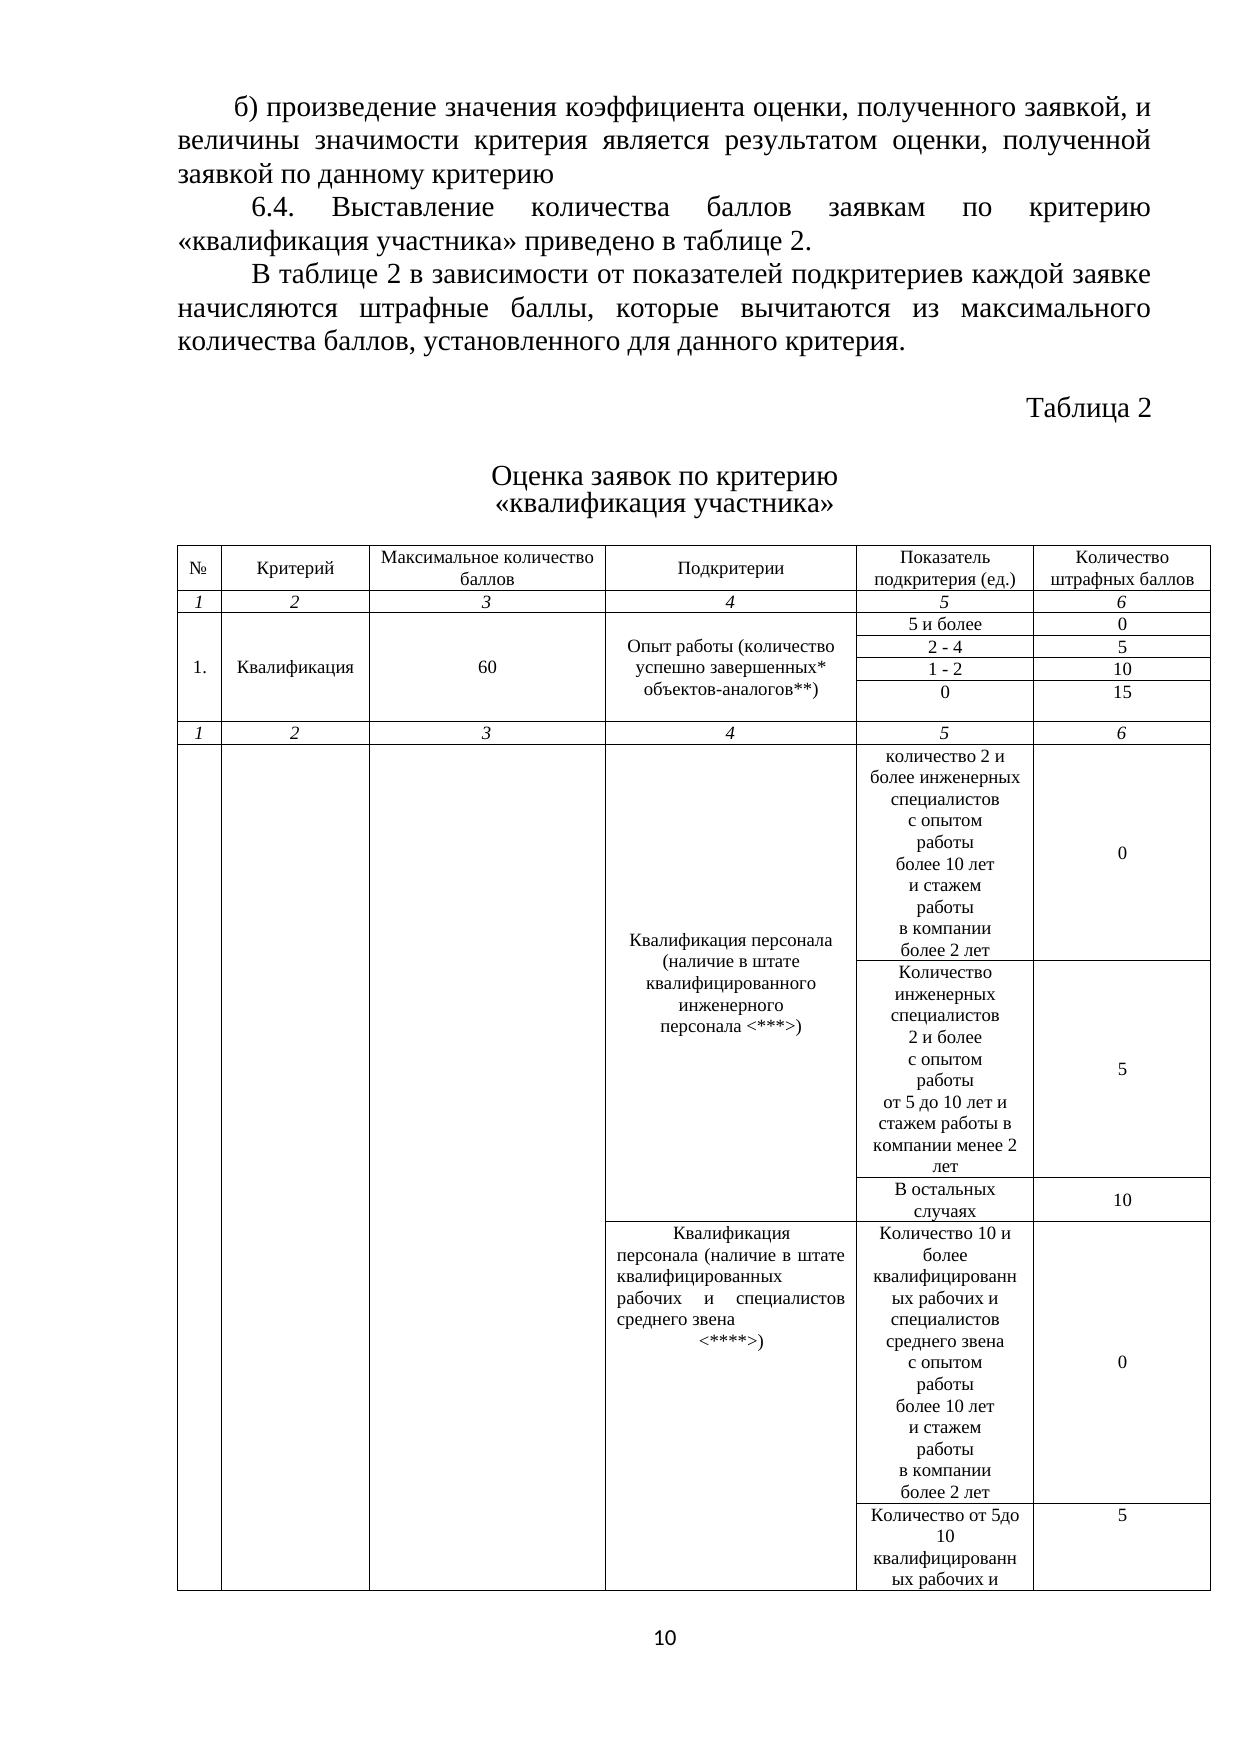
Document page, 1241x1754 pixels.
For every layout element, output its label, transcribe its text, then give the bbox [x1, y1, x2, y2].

table_header Подкритерии [606, 546, 856, 589]
table_cell 4 [606, 722, 856, 743]
table_cell 60 [370, 613, 605, 721]
table_cell Квалификация персонала (наличие в штате квалифицированного инженерного персонала <***>) [606, 745, 856, 1221]
table_cell 4 [606, 591, 856, 612]
table_cell 2 [222, 591, 369, 612]
table_header Критерий [222, 546, 369, 589]
text Оценка заявок по критерию [177, 458, 1152, 491]
text В таблице 2 в зависимости от показателей подкритериев каждой заявке начисляются штрафные баллы, которые вычитаются из максимального количества баллов, установленного для данного критерия. [177, 256, 1152, 357]
table_cell 1. [178, 613, 221, 721]
table_cell 2 - 4 [857, 636, 1033, 657]
table_header Показатель подкритерия (ед.) [857, 546, 1033, 589]
table_cell 1 [178, 591, 221, 612]
table_cell количество 2 и более инженерных специалистов с опытом работы более 10 лет и стажем работы в компании более 2 лет [857, 745, 1033, 960]
table_cell [370, 745, 605, 1590]
table_cell 0 [857, 681, 1033, 721]
text б) произведение значения коэффициента оценки, полученного заявкой, и величины значимости критерия является результатом оценки, полученной заявкой по данному критерию [177, 89, 1152, 189]
table_cell 5 [1034, 636, 1210, 657]
table_cell 10 [1034, 658, 1210, 680]
table_cell Квалификация персонала (наличие в штате квалифицированных рабочих и специалистов среднего звена <****>) [606, 1222, 856, 1590]
table_cell В остальных случаях [857, 1178, 1033, 1221]
table_cell 6 [1034, 591, 1210, 612]
table_cell 0 [1034, 1222, 1210, 1502]
table_cell 0 [1034, 745, 1210, 960]
table_cell 3 [370, 591, 605, 612]
table_header Количество штрафных баллов [1034, 546, 1210, 589]
table_cell Квалификация [222, 613, 369, 721]
table_cell 15 [1034, 681, 1210, 721]
text Таблица 2 [177, 391, 1152, 424]
table_cell 10 [1034, 1178, 1210, 1221]
table_cell [222, 745, 369, 1590]
table_cell 0 [1034, 613, 1210, 635]
table_header № [178, 546, 221, 589]
table_cell Опыт работы (количество успешно завершенных* объектов-аналогов**) [606, 613, 856, 721]
text «квалификация участника» [177, 491, 1152, 518]
table_cell 5 [1034, 1504, 1210, 1590]
table_cell 5 [857, 722, 1033, 743]
table_cell 5 [1034, 961, 1210, 1177]
text 6.4. Выставление количества баллов заявкам по критерию «квалификация участника» приведено в таблице 2. [177, 189, 1152, 256]
table_cell Количество 10 и более квалифицированных рабочих и специалистов среднего звена с опытом работы более 10 лет и стажем работы в компании более 2 лет [857, 1222, 1033, 1502]
table_cell 2 [222, 722, 369, 743]
table_cell 3 [370, 722, 605, 743]
table_cell [178, 745, 221, 1590]
table_cell 6 [1034, 722, 1210, 743]
table_header Максимальное количество баллов [370, 546, 605, 589]
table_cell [857, 1504, 1033, 1590]
table_cell Количество инженерных специалистов 2 и более с опытом работы от 5 до 10 лет и стажем работы в компании менее 2 лет [857, 961, 1033, 1177]
table_cell 1 [178, 722, 221, 743]
table_cell 5 и более [857, 613, 1033, 635]
table_cell 1 - 2 [857, 658, 1033, 680]
table_cell 5 [857, 591, 1033, 612]
